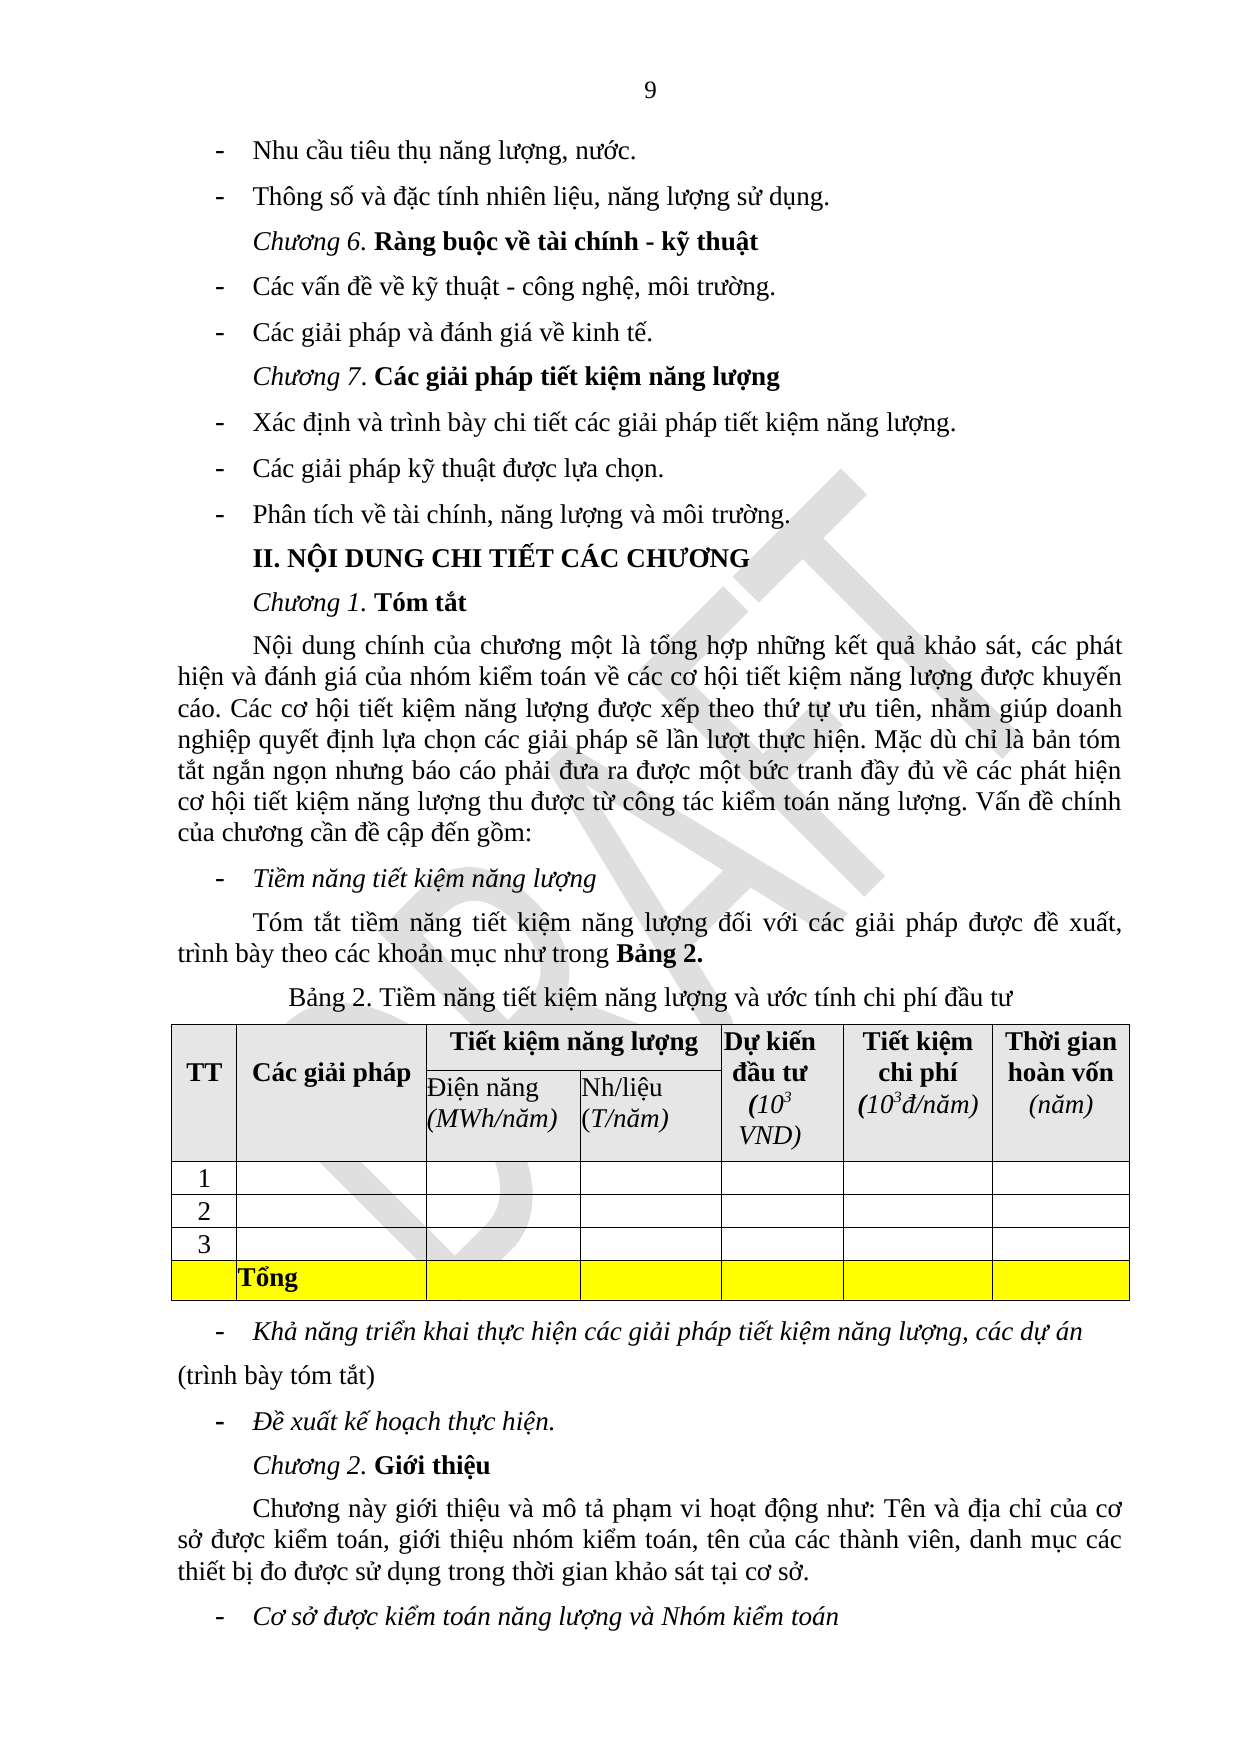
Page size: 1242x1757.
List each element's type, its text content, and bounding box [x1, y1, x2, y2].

table_cell [581, 1261, 721, 1299]
text Chương 7. Các giải pháp tiết kiệm năng lượng [177, 360, 1123, 391]
table_cell Nh/liệu (T/năm) [581, 1071, 721, 1161]
list Khả năng triển khai thực hiện các giải pháp tiết kiệm năng lượng, các dự án [215, 1313, 1123, 1347]
table_cell [427, 1162, 580, 1194]
table_cell [844, 1261, 992, 1299]
table_cell [237, 1228, 426, 1260]
table_header Các giải pháp [237, 1025, 426, 1161]
table_cell 3 [172, 1228, 236, 1260]
table_cell [237, 1195, 426, 1227]
list Phân tích về tài chính, năng lượng và môi trường. [215, 496, 1123, 529]
table_cell [993, 1228, 1129, 1260]
text Chương 2. Giới thiệu [177, 1449, 1123, 1480]
list Các giải pháp kỹ thuật được lựa chọn. [215, 450, 1123, 483]
table_cell [993, 1261, 1129, 1299]
list Các vấn đề về kỹ thuật - công nghệ, môi trường. [215, 268, 1123, 302]
table_cell [581, 1228, 721, 1260]
table_cell [427, 1228, 580, 1260]
table_cell [427, 1195, 580, 1227]
table_cell [581, 1195, 721, 1227]
text Bảng 2. Tiềm năng tiết kiệm năng lượng và ước tính chi phí đầu tư [177, 981, 1123, 1012]
table_cell [722, 1228, 843, 1260]
list Nhu cầu tiêu thụ năng lượng, nước. [215, 132, 1123, 166]
table_header Thời gian hoàn vốn (năm) [993, 1025, 1129, 1161]
table_cell [237, 1162, 426, 1194]
table_cell [993, 1162, 1129, 1194]
table_cell [581, 1162, 721, 1194]
table_cell [722, 1195, 843, 1227]
table_header Tiết kiệm năng lượng [427, 1025, 721, 1070]
table_cell 2 [172, 1195, 236, 1227]
list Các giải pháp và đánh giá về kinh tế. [215, 314, 1123, 348]
table_header Dự kiến đầu tư (103 VND) [722, 1025, 843, 1161]
table_cell [844, 1228, 992, 1260]
table_cell 1 [172, 1162, 236, 1194]
text Chương này giới thiệu và mô tả phạm vi hoạt động như: Tên và địa chỉ của cơ sở được kiểm toán, giới thiệu nhóm kiểm toán, tên của các thành viên, danh mục các thiết bị đo được sử dụng trong thời gian khảo sát tại cơ sở. [177, 1492, 1123, 1586]
text (trình bày tóm tắt) [177, 1359, 1123, 1390]
text II. NỘI DUNG CHI TIẾT CÁC CHƯƠNG [177, 542, 1123, 573]
text Nội dung chính của chương một là tổng hợp những kết quả khảo sát, các phát hiện và đánh giá của nhóm kiểm toán về các cơ hội tiết kiệm năng lượng được khuyến cáo. Các cơ hội tiết kiệm năng lượng được xếp theo thứ tự ưu tiên, nhằm giúp doanh nghiệp quyết định lựa chọn các giải pháp sẽ lần lượt thực hiện. Mặc dù chỉ là bản tóm tắt ngắn ngọn nhưng báo cáo phải đưa ra được một bức tranh đầy đủ về các phát hiện cơ hội tiết kiệm năng lượng thu được từ công tác kiểm toán năng lượng. Vấn đề chính của chương cần đề cập đến gồm: [177, 629, 1123, 847]
text Tóm tắt tiềm năng tiết kiệm năng lượng đối với các giải pháp được đề xuất, trình bày theo các khoản mục như trong Bảng 2. [177, 906, 1123, 968]
table_cell [722, 1162, 843, 1194]
table_cell Điện năng (MWh/năm) [427, 1071, 580, 1161]
table_cell [993, 1195, 1129, 1227]
table_cell [722, 1261, 843, 1299]
table_cell [844, 1162, 992, 1194]
table_cell [172, 1261, 236, 1299]
list Tiềm năng tiết kiệm năng lượng [215, 860, 1123, 893]
table_header Tiết kiệm chi phí (103đ/năm) [844, 1025, 992, 1161]
list Đề xuất kế hoạch thực hiện. [215, 1403, 1123, 1436]
list Thông số và đặc tính nhiên liệu, năng lượng sử dụng. [215, 178, 1123, 212]
text Chương 6. Ràng buộc về tài chính - kỹ thuật [177, 224, 1123, 256]
table_header TT [172, 1025, 236, 1161]
list Xác định và trình bày chi tiết các giải pháp tiết kiệm năng lượng. [215, 404, 1123, 437]
table_cell [427, 1261, 580, 1299]
list Cơ sở được kiểm toán năng lượng và Nhóm kiểm toán [215, 1598, 1123, 1632]
table_cell [844, 1195, 992, 1227]
table_cell Tổng [237, 1261, 426, 1299]
text Chương 1. Tóm tắt [177, 586, 1123, 617]
